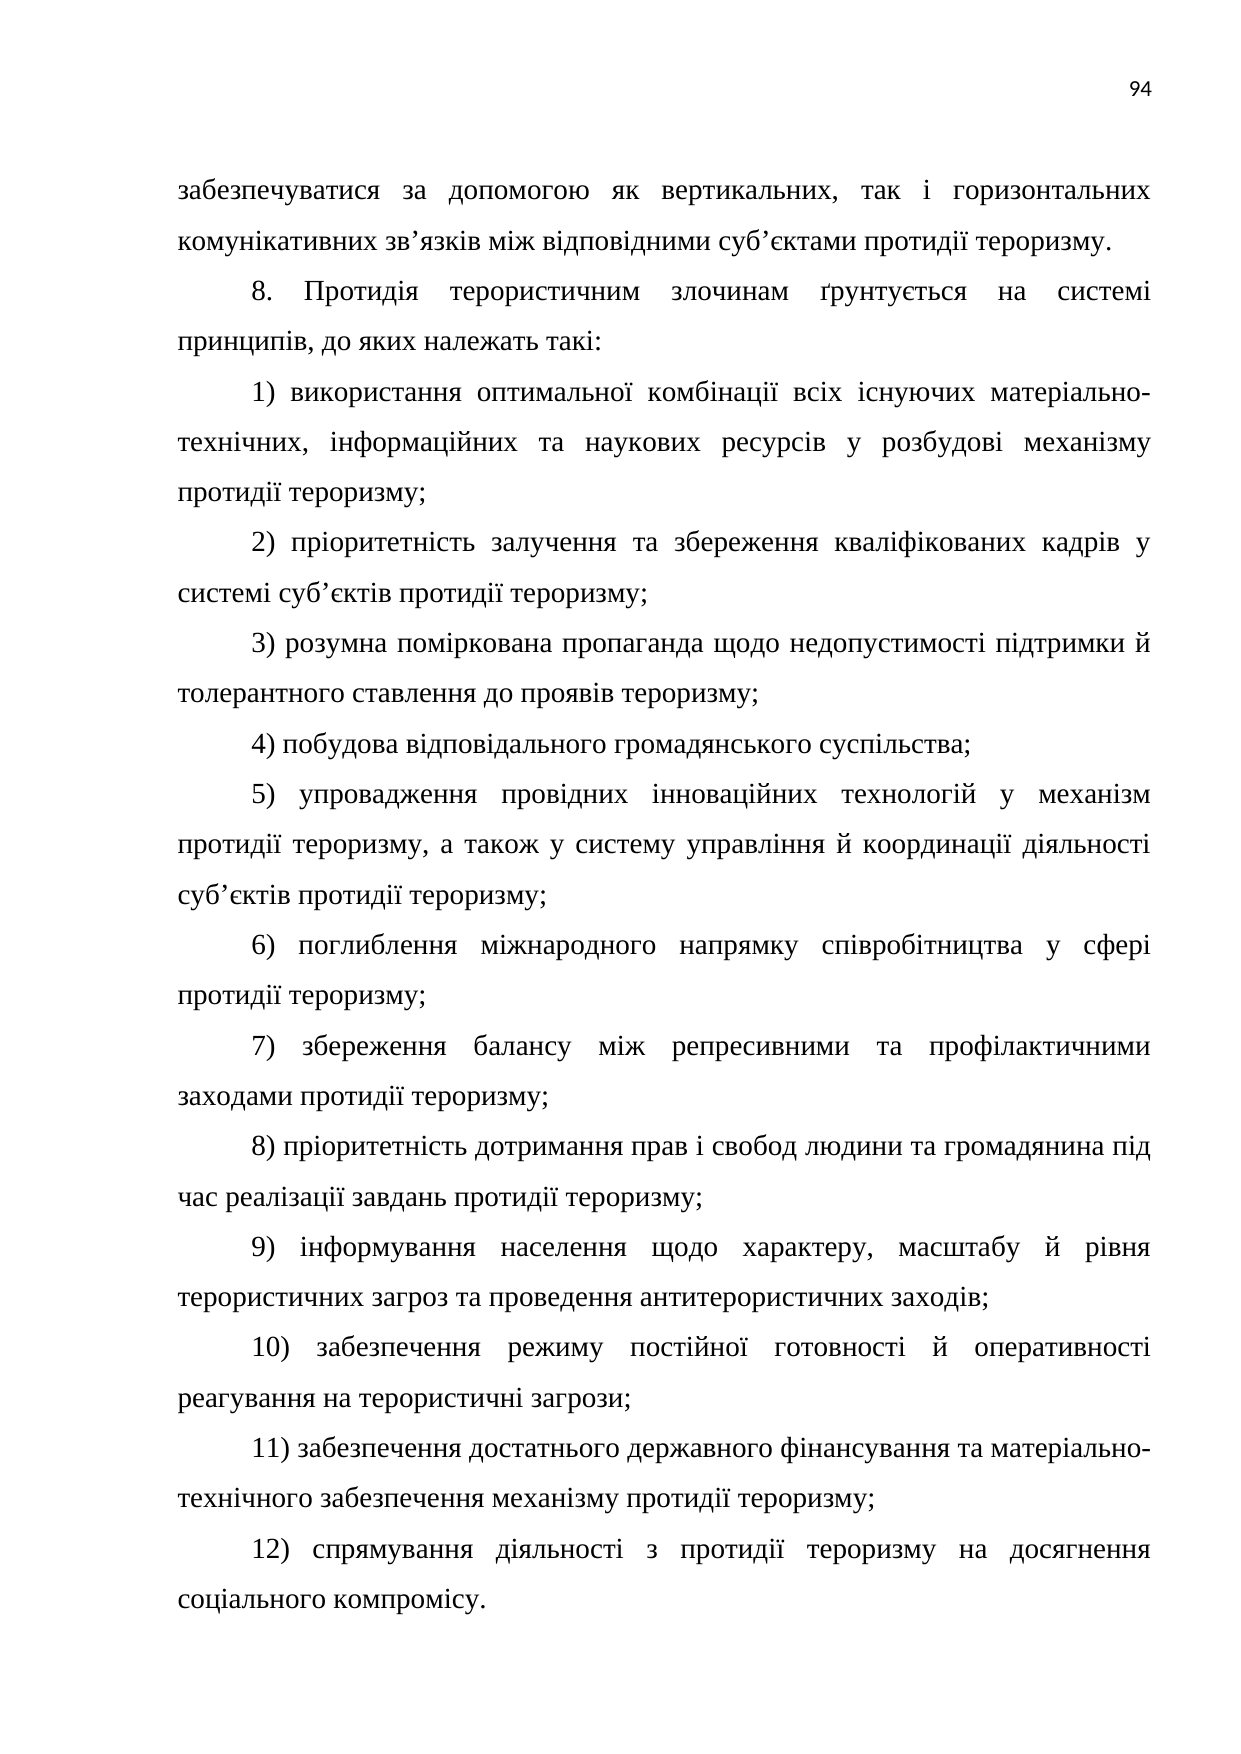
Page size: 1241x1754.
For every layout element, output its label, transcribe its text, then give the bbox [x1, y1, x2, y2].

text 10) забезпечення режиму постійної готовності й оперативності реагування на терористичні загрози; [177, 1329, 1152, 1413]
text 11) забезпечення достатнього державного фінансування та матеріально-технічного забезпечення механізму протидії тероризму; [177, 1430, 1152, 1514]
text 8) пріоритетність дотримання прав і свобод людини та громадянина під час реалізації завдань протидії тероризму; [177, 1128, 1152, 1212]
text 1) використання оптимальної комбінації всіх існуючих матеріально-технічних, інформаційних та наукових ресурсів у розбудові механізму протидії тероризму; [177, 374, 1152, 508]
text 12) спрямування діяльності з протидії тероризму на досягнення соціального компромісу. [177, 1531, 1152, 1615]
text 2) пріоритетність залучення та збереження кваліфікованих кадрів у системі суб’єктів протидії тероризму; [177, 524, 1152, 608]
text 3) розумна поміркована пропаганда щодо недопустимості підтримки й толерантного ставлення до проявів тероризму; [177, 625, 1152, 709]
text 7) збереження балансу між репресивними та профілактичними заходами протидії тероризму; [177, 1028, 1152, 1112]
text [177, 172, 1152, 256]
text 4) побудова відповідального громадянського суспільства; [177, 726, 1152, 759]
text 5) упровадження провідних інноваційних технологій у механізм протидії тероризму, а також у систему управління й координації діяльності суб’єктів протидії тероризму; [177, 776, 1152, 910]
text 9) інформування населення щодо характеру, масштабу й рівня терористичних загроз та проведення антитерористичних заходів; [177, 1229, 1152, 1313]
text 8. Протидія терористичним злочинам ґрунтується на системі принципів, до яких належать такі: [177, 273, 1152, 357]
text 6) поглиблення міжнародного напрямку співробітництва у сфері протидії тероризму; [177, 927, 1152, 1011]
